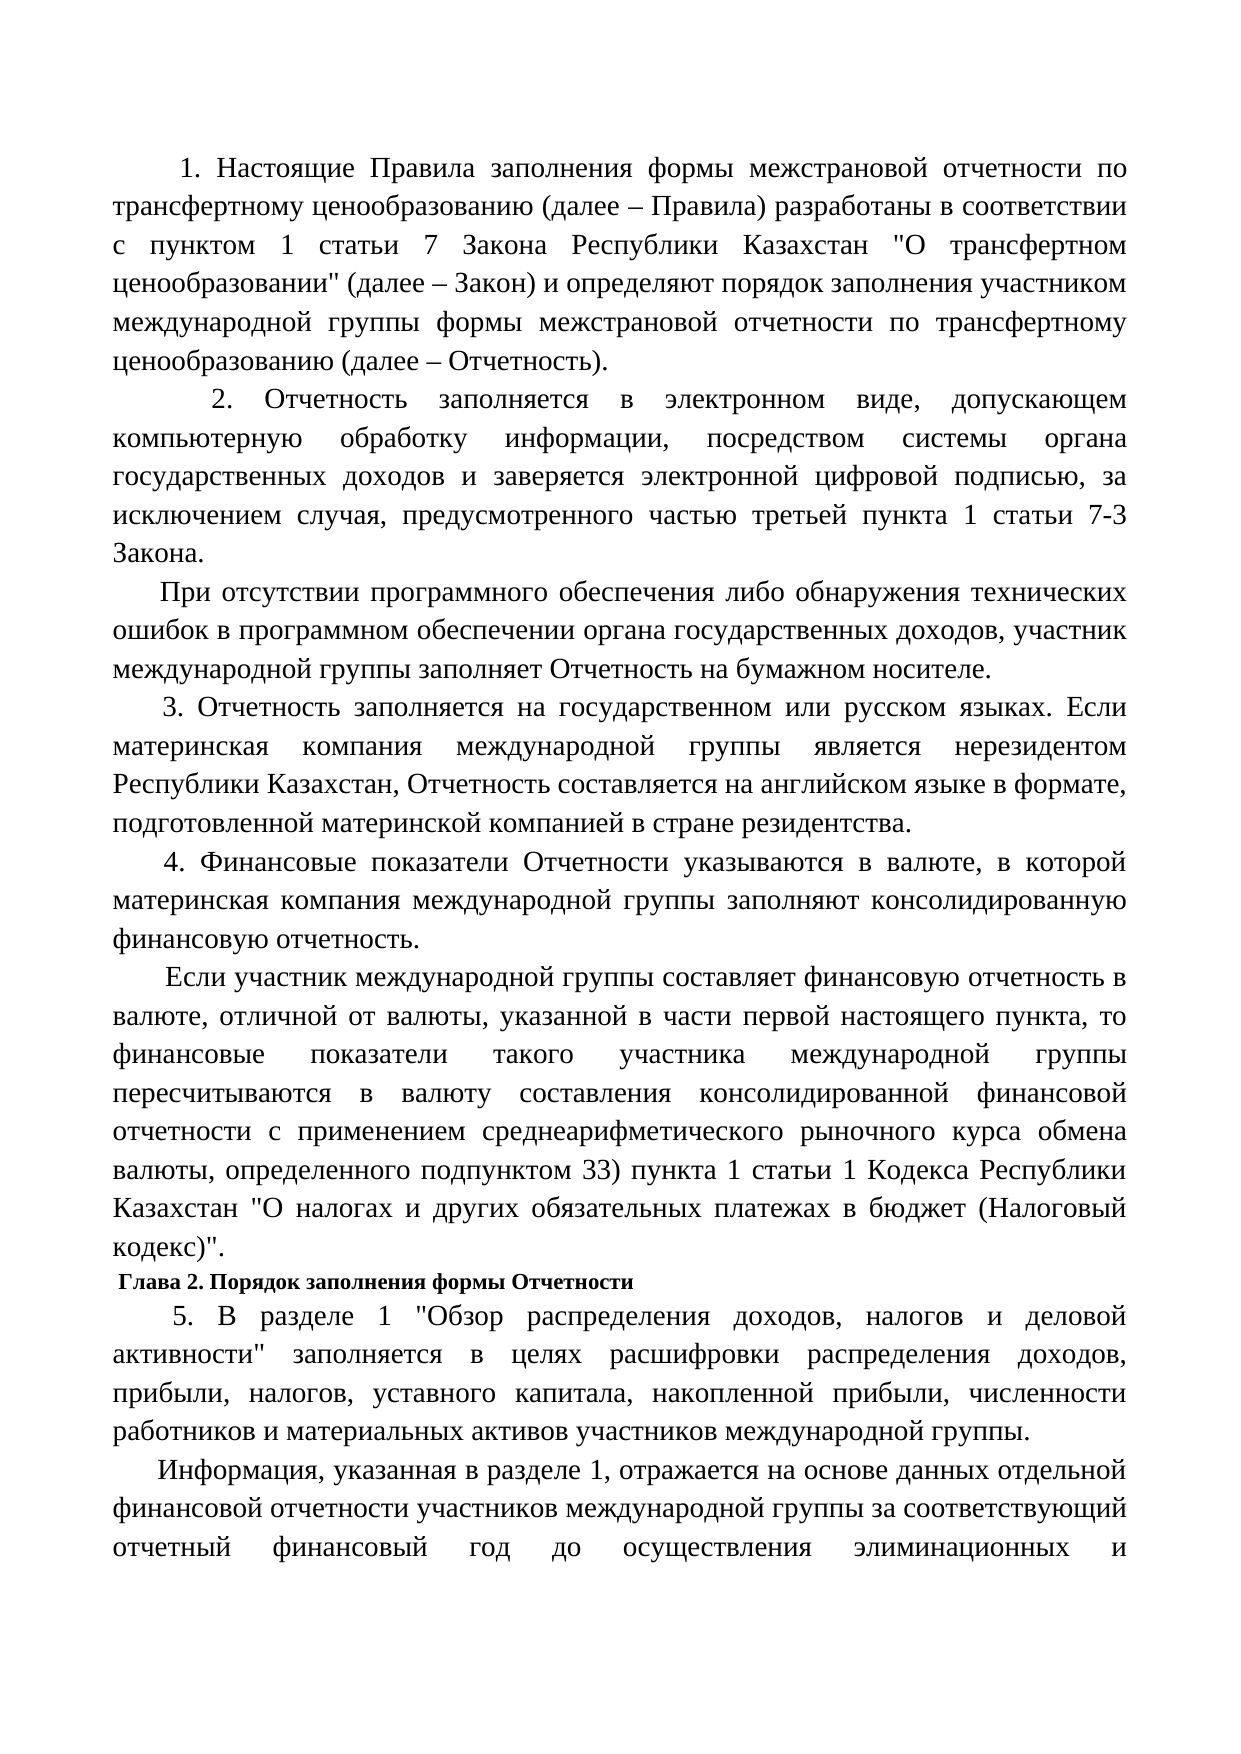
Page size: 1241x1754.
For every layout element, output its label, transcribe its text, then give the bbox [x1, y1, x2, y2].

text 2. Отчетность заполняется в электронном виде, допускающем компьютерную обработку информации, посредством системы органа государственных доходов и заверяется электронной цифровой подписью, за исключением случая, предусмотренного частью третьей пункта 1 статьи 7-3 Закона. [112, 381, 1128, 569]
text При отсутствии программного обеспечения либо обнаружения технических ошибок в программном обеспечении органа государственных доходов, участник международной группы заполняет Отчетность на бумажном носителе. [112, 574, 1128, 684]
text Глава 2. Порядок заполнения формы Отчетности [112, 1268, 1128, 1294]
text 3. Отчетность заполняется на государственном или русском языках. Если материнская компания международной группы является нерезидентом Республики Казахстан, Отчетность составляется на английском языке в формате, подготовленной материнской компанией в стране резидентства. [112, 689, 1128, 839]
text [112, 1452, 1128, 1563]
text 5. В разделе 1 "Обзор распределения доходов, налогов и деловой активности" заполняется в целях расшифровки распределения доходов, прибыли, налогов, уставного капитала, накопленной прибыли, численности работников и материальных активов участников международной группы. [112, 1298, 1128, 1447]
text 4. Финансовые показатели Отчетности указываются в валюте, в которой материнская компания международной группы заполняют консолидированную финансовую отчетность. [112, 844, 1128, 954]
text Если участник международной группы составляет финансовую отчетность в валюте, отличной от валюты, указанной в части первой настоящего пункта, то финансовые показатели такого участника международной группы пересчитываются в валюту составления консолидированной финансовой отчетности с применением среднеарифметического рыночного курса обмена валюты, определенного подпунктом 33) пункта 1 статьи 1 Кодекса Республики Казахстан "О налогах и других обязательных платежах в бюджет (Налоговый кодекс)". [112, 959, 1128, 1263]
text 1. Настоящие Правила заполнения формы межстрановой отчетности по трансфертному ценообразованию (далее – Правила) разработаны в соответствии с пунктом 1 статьи 7 Закона Республики Казахстан "О трансфертном ценообразовании" (далее – Закон) и определяют порядок заполнения участником международной группы формы межстрановой отчетности по трансфертному ценообразованию (далее – Отчетность). [112, 150, 1128, 376]
